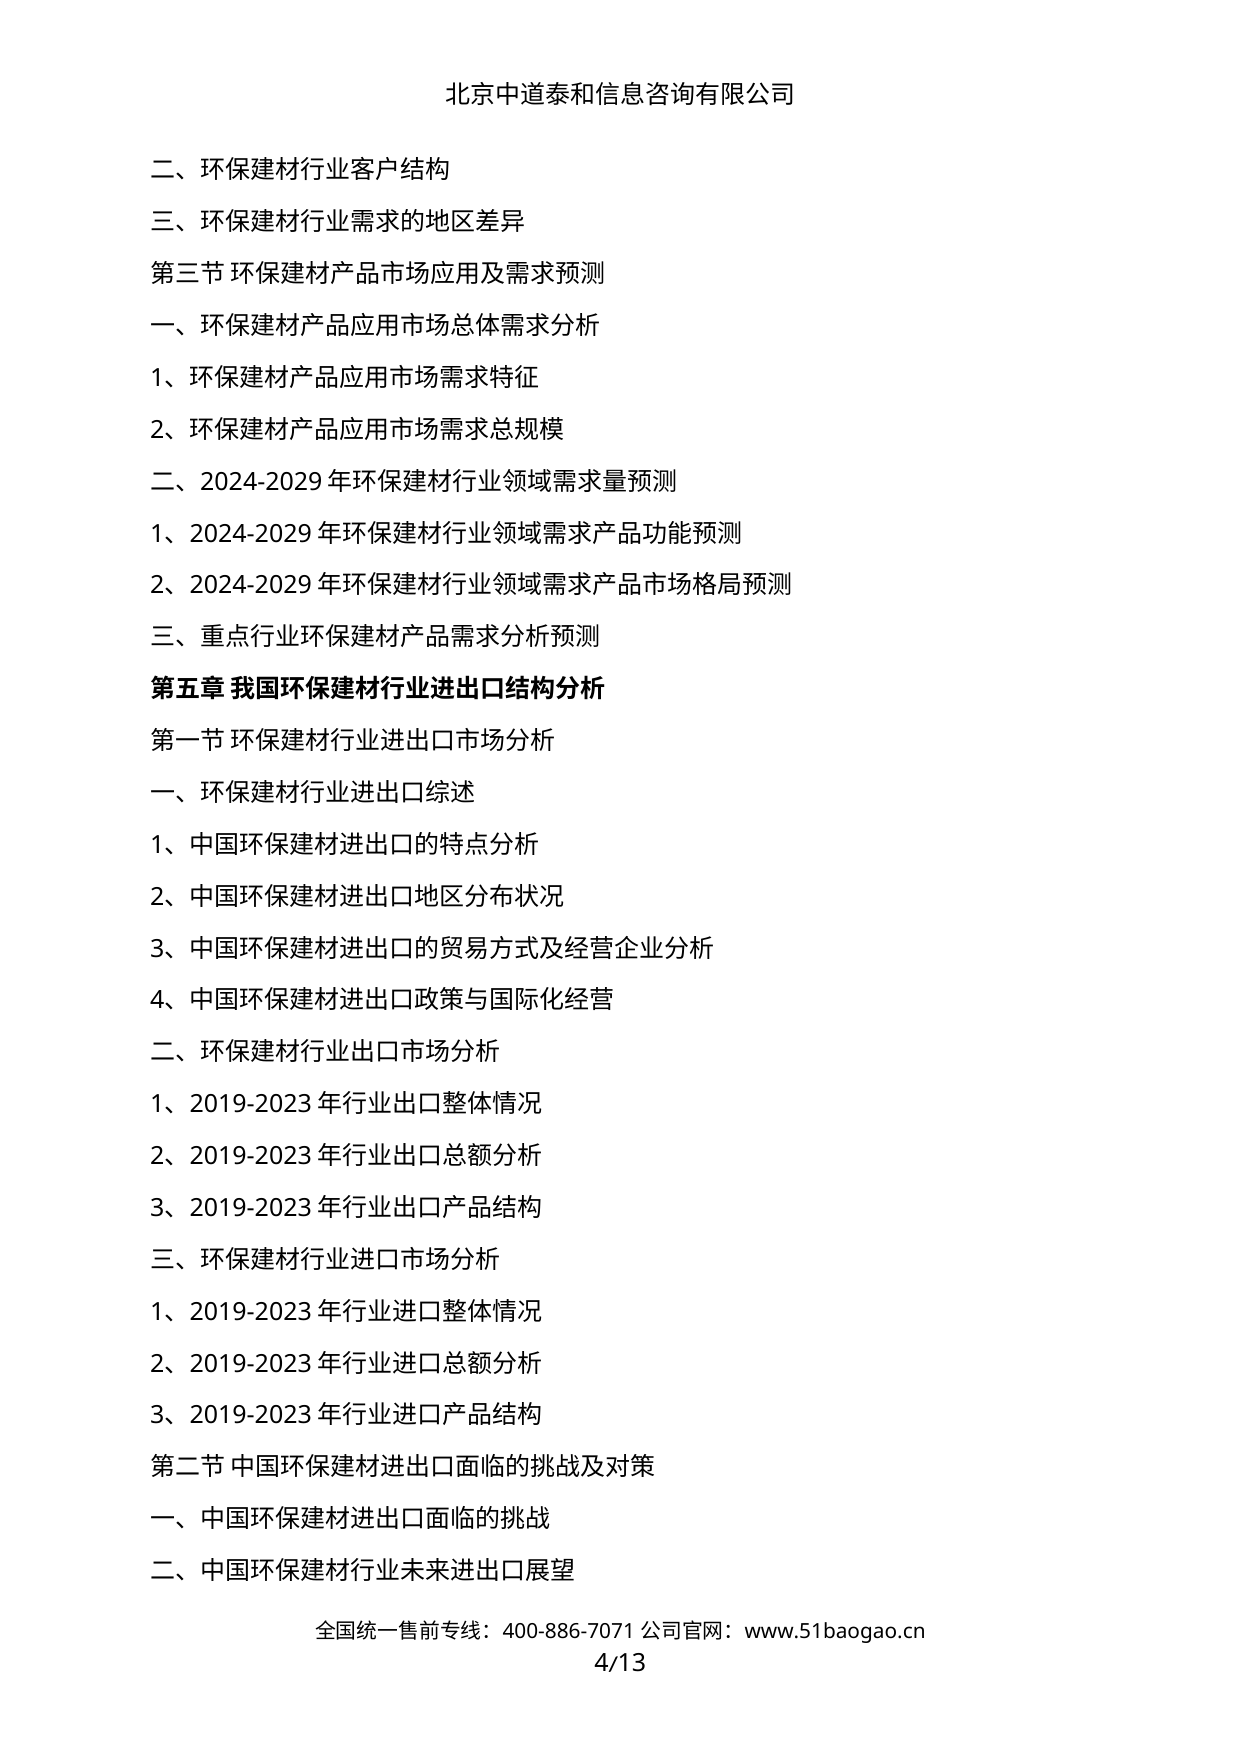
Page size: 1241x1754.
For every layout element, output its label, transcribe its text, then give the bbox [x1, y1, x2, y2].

text 一、中国环保建材进出口面临的挑战 [150, 1499, 1090, 1535]
text 三、环保建材行业需求的地区差异 [150, 202, 1090, 238]
text 三、重点行业环保建材产品需求分析预测 [150, 617, 1090, 653]
text 3、2019-2023年行业出口产品结构 [150, 1187, 1090, 1224]
text 3、中国环保建材进出口的贸易方式及经营企业分析 [150, 928, 1090, 964]
text 一、环保建材行业进出口综述 [150, 772, 1090, 809]
text 一、环保建材产品应用市场总体需求分析 [150, 306, 1090, 342]
text 1、2024-2029年环保建材行业领域需求产品功能预测 [150, 513, 1090, 549]
text 2、2019-2023年行业出口总额分析 [150, 1136, 1090, 1172]
text 三、环保建材行业进口市场分析 [150, 1239, 1090, 1276]
text 二、中国环保建材行业未来进出口展望 [150, 1551, 1090, 1587]
text 2、中国环保建材进出口地区分布状况 [150, 876, 1090, 912]
text 第二节 中国环保建材进出口面临的挑战及对策 [150, 1447, 1090, 1483]
text 二、环保建材行业客户结构 [150, 150, 1090, 186]
text 2、2019-2023年行业进口总额分析 [150, 1343, 1090, 1379]
text 二、环保建材行业出口市场分析 [150, 1032, 1090, 1068]
text 2、环保建材产品应用市场需求总规模 [150, 409, 1090, 446]
text 1、2019-2023年行业出口整体情况 [150, 1084, 1090, 1120]
text 3、2019-2023年行业进口产品结构 [150, 1395, 1090, 1431]
text 4、中国环保建材进出口政策与国际化经营 [150, 980, 1090, 1016]
text 1、中国环保建材进出口的特点分析 [150, 824, 1090, 861]
text 第五章 我国环保建材行业进出口结构分析 [150, 669, 1090, 705]
text 1、2019-2023年行业进口整体情况 [150, 1291, 1090, 1327]
text 第三节 环保建材产品市场应用及需求预测 [150, 254, 1090, 290]
text 第一节 环保建材行业进出口市场分析 [150, 721, 1090, 757]
text 二、2024-2029年环保建材行业领域需求量预测 [150, 461, 1090, 497]
text 2、2024-2029年环保建材行业领域需求产品市场格局预测 [150, 565, 1090, 601]
text 1、环保建材产品应用市场需求特征 [150, 357, 1090, 394]
